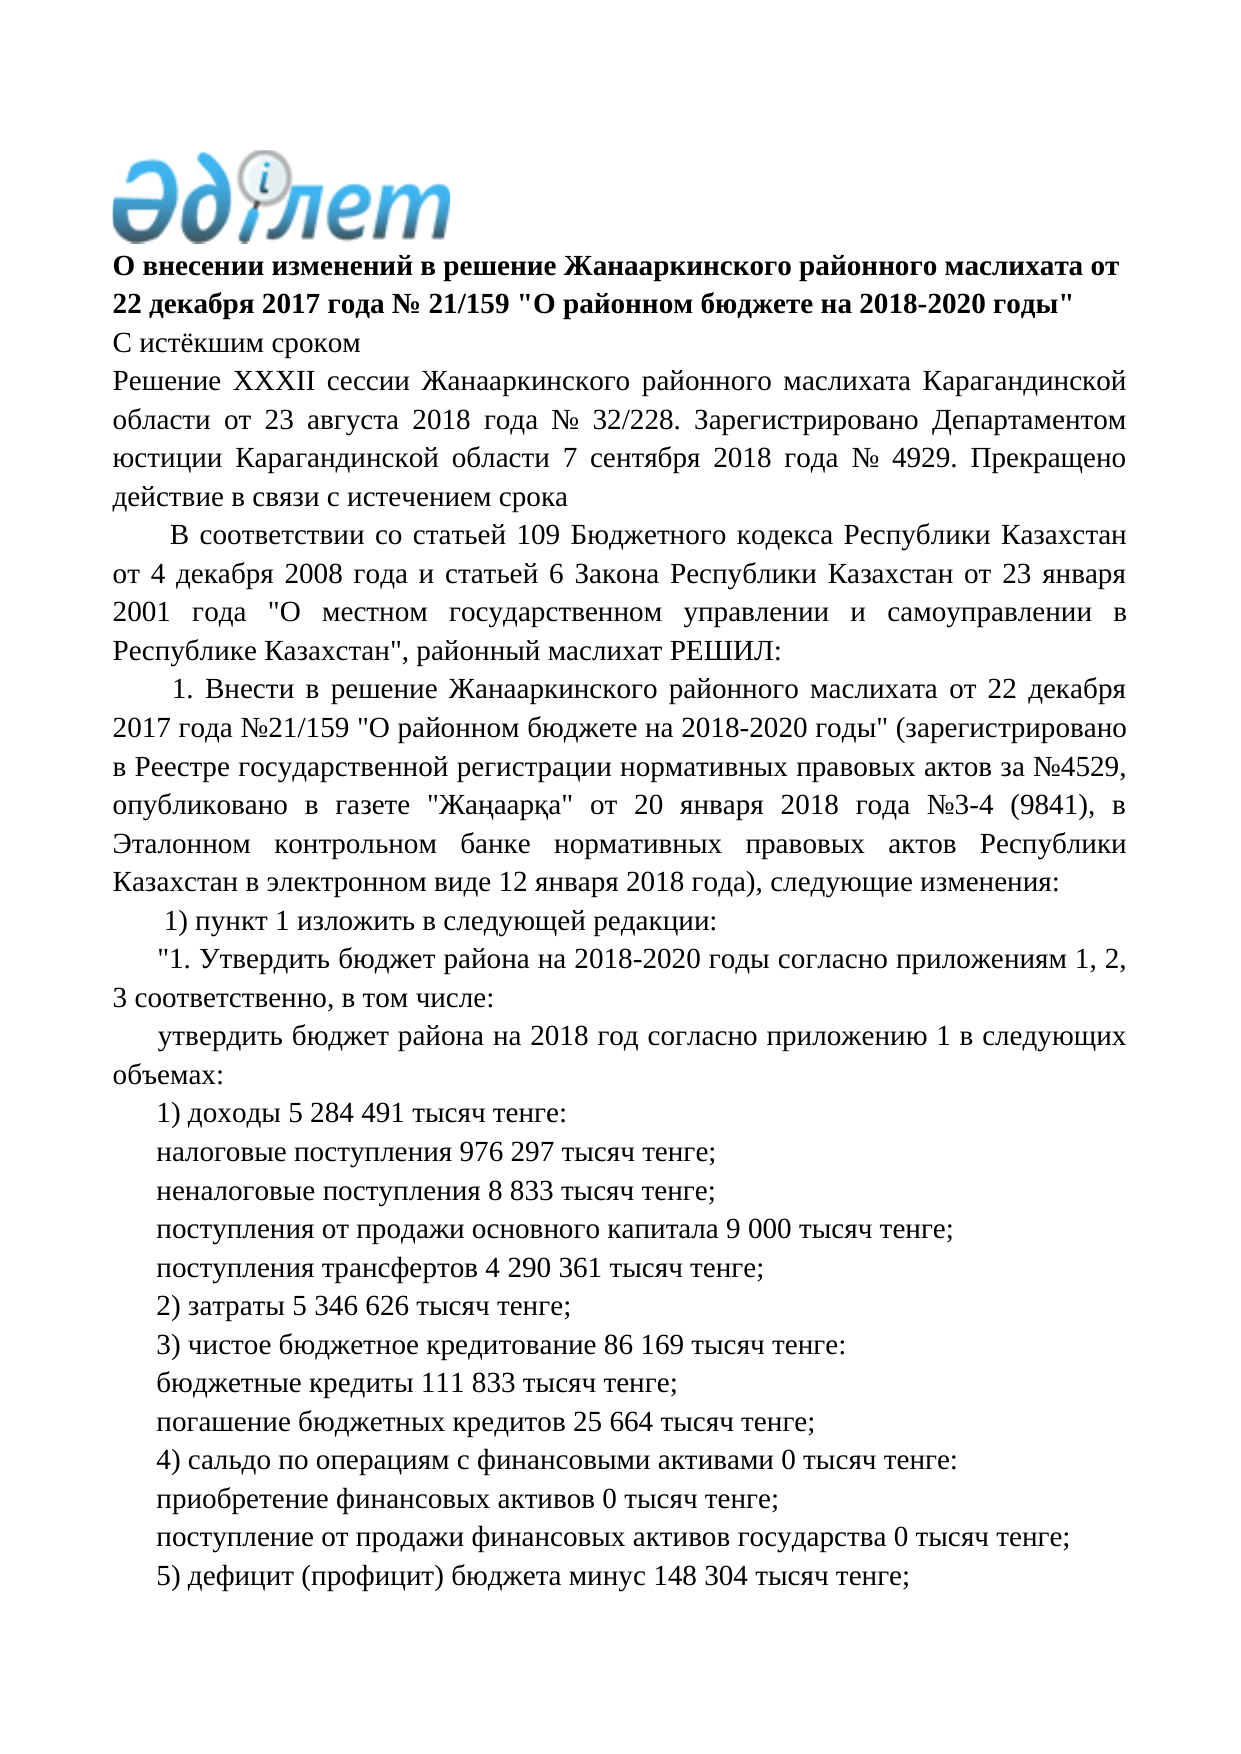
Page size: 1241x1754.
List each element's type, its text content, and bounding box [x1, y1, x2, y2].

text 1. Внести в решение Жанааркинского районного маслихата от 22 декабря 2017 года №21/159 "О районном бюджете на 2018-2020 годы" (зарегистрировано в Реестре государственной регистрации нормативных правовых актов за №4529, опубликовано в газете "Жаңаарқа" от 20 января 2018 года №3-4 (9841), в Эталонном контрольном банке нормативных правовых актов Республики Казахстан в электронном виде 12 января 2018 года), следующие изменения: [112, 672, 1128, 898]
text приобретение финансовых активов 0 тысяч тенге; [112, 1481, 1128, 1514]
text налоговые поступления 976 297 тысяч тенге; [112, 1134, 1128, 1168]
text поступления от продажи основного капитала 9 000 тысяч тенге; [112, 1211, 1128, 1245]
text погашение бюджетных кредитов 25 664 тысяч тенге; [112, 1404, 1128, 1437]
text 1) доходы 5 284 491 тысяч тенге: [112, 1096, 1128, 1129]
text 4) сальдо по операциям с финансовыми активами 0 тысяч тенге: [112, 1442, 1128, 1476]
text 1) пункт 1 изложить в следующей редакции: [112, 903, 1128, 936]
text поступления трансфертов 4 290 361 тысяч тенге; [112, 1250, 1128, 1283]
text поступление от продажи финансовых активов государства 0 тысяч тенге; [112, 1519, 1128, 1553]
text неналоговые поступления 8 833 тысяч тенге; [112, 1173, 1128, 1206]
text Решение XXXII сессии Жанааркинского районного маслихата Карагандинской области от 23 августа 2018 года № 32/228. Зарегистрировано Департаментом юстиции Карагандинской области 7 сентября 2018 года № 4929. Прекращено действие в связи с истечением срока [112, 363, 1128, 512]
text С истёкшим сроком [112, 325, 1128, 358]
picture [112, 150, 451, 244]
text "1. Утвердить бюджет района на 2018-2020 годы согласно приложениям 1, 2, 3 соответственно, в том числе: [112, 941, 1128, 1013]
text В соответствии со статьей 109 Бюджетного кодекса Республики Казахстан от 4 декабря 2008 года и статьей 6 Закона Республики Казахстан от 23 января 2001 года "О местном государственном управлении и самоуправлении в Республике Казахстан", районный маслихат РЕШИЛ: [112, 517, 1128, 667]
text 3) чистое бюджетное кредитование 86 169 тысяч тенге: [112, 1327, 1128, 1360]
text бюджетные кредиты 111 833 тысяч тенге; [112, 1365, 1128, 1399]
text утвердить бюджет района на 2018 год согласно приложению 1 в следующих объемах: [112, 1018, 1128, 1091]
text 2) затраты 5 346 626 тысяч тенге; [112, 1288, 1128, 1322]
text О внесении изменений в решение Жанааркинского районного маслихата от 22 декабря 2017 года № 21/159 "О районном бюджете на 2018-2020 годы" [112, 248, 1128, 320]
text 5) дефицит (профицит) бюджета минус 148 304 тысяч тенге; [112, 1558, 1128, 1592]
